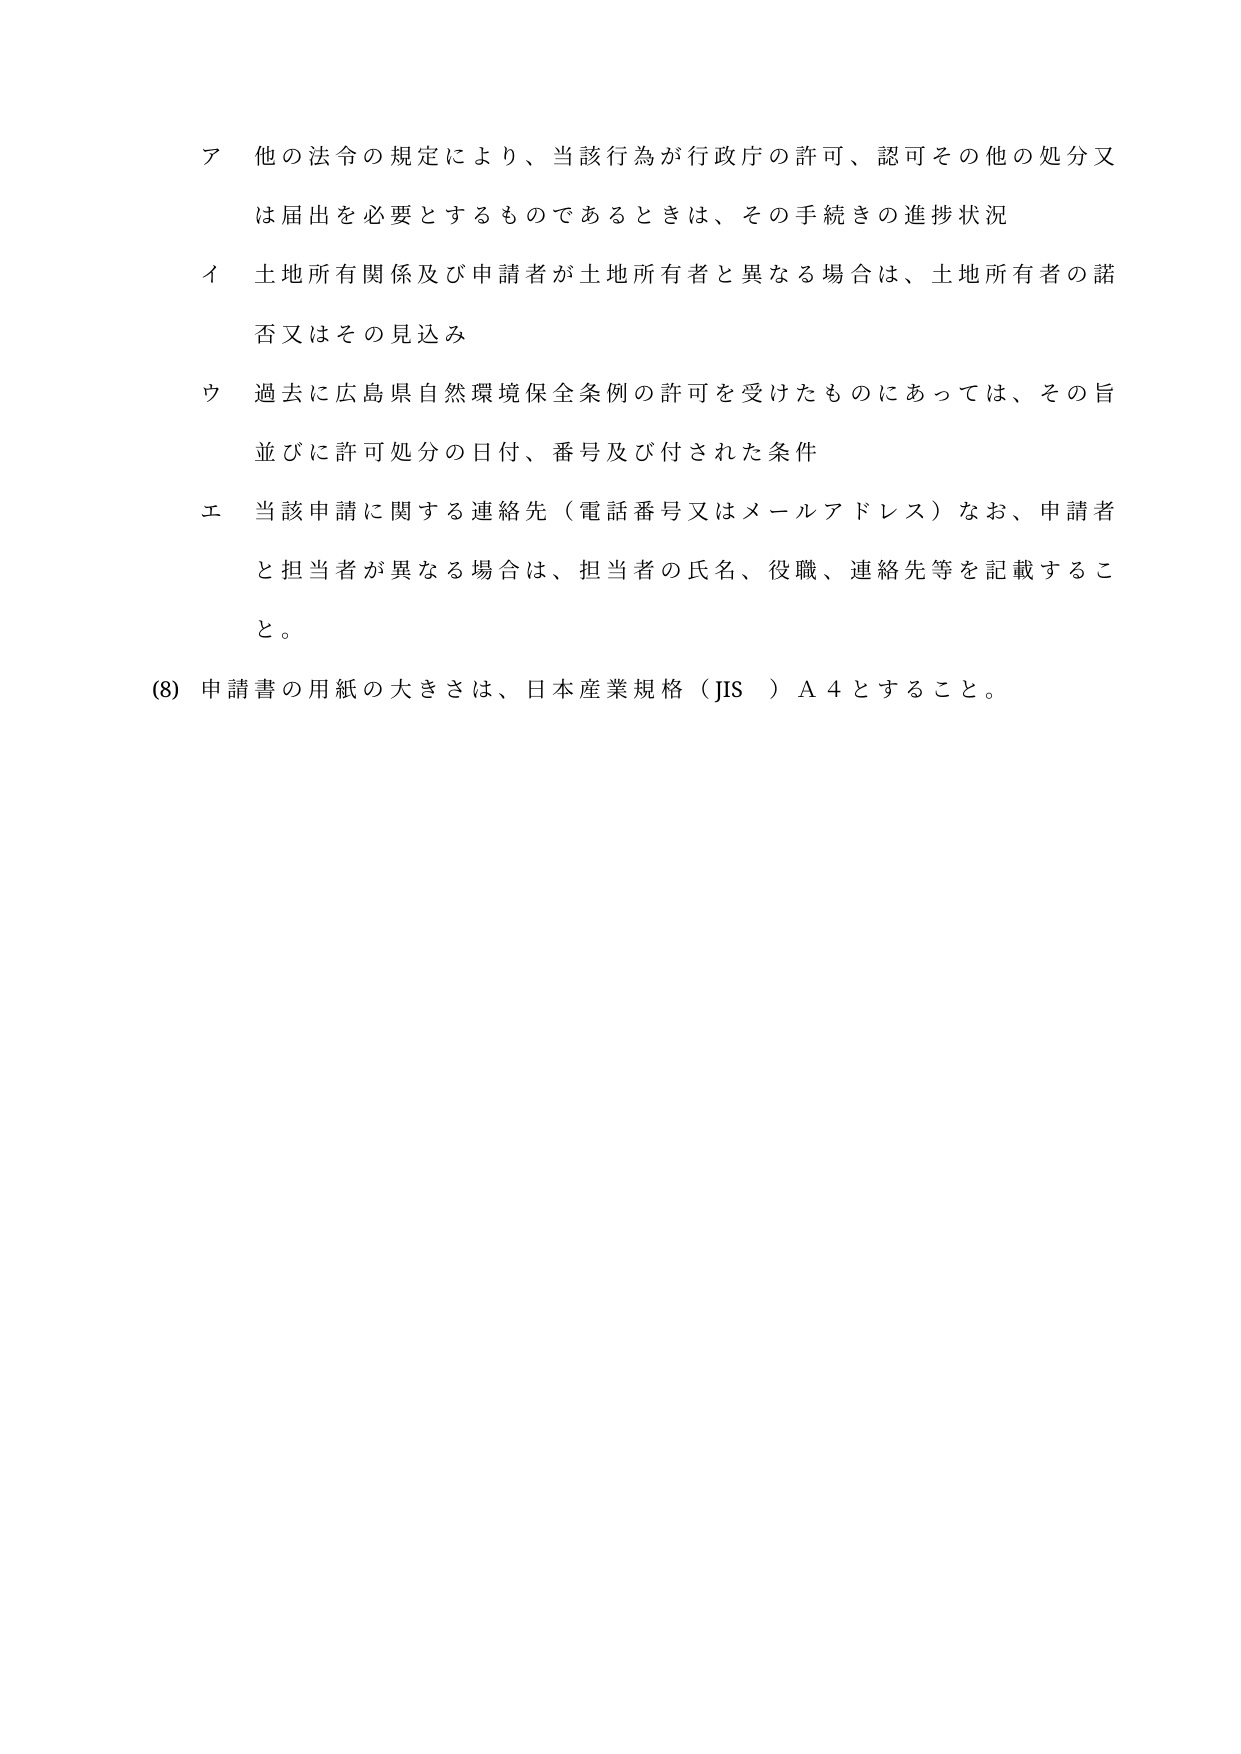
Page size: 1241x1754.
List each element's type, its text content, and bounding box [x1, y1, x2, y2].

text イ 土地所有関係及び申請者が土地所有者と異なる場合は、土地所有者の諾否又はその見込み [173, 244, 1121, 362]
text (8) 申請書の用紙の大きさは、日本産業規格（JIS）Ａ４とすること。 [134, 658, 1121, 717]
text ウ 過去に広島県自然環境保全条例の許可を受けたものにあっては、その旨並びに許可処分の日付、番号及び付された条件 [173, 362, 1121, 481]
text ア 他の法令の規定により、当該行為が行政庁の許可、認可その他の処分又は届出を必要とするものであるときは、その手続きの進捗状況 [173, 126, 1121, 244]
text エ 当該申請に関する連絡先（電話番号又はメールアドレス）なお、申請者と担当者が異なる場合は、担当者の氏名、役職、連絡先等を記載すること。 [173, 481, 1121, 658]
